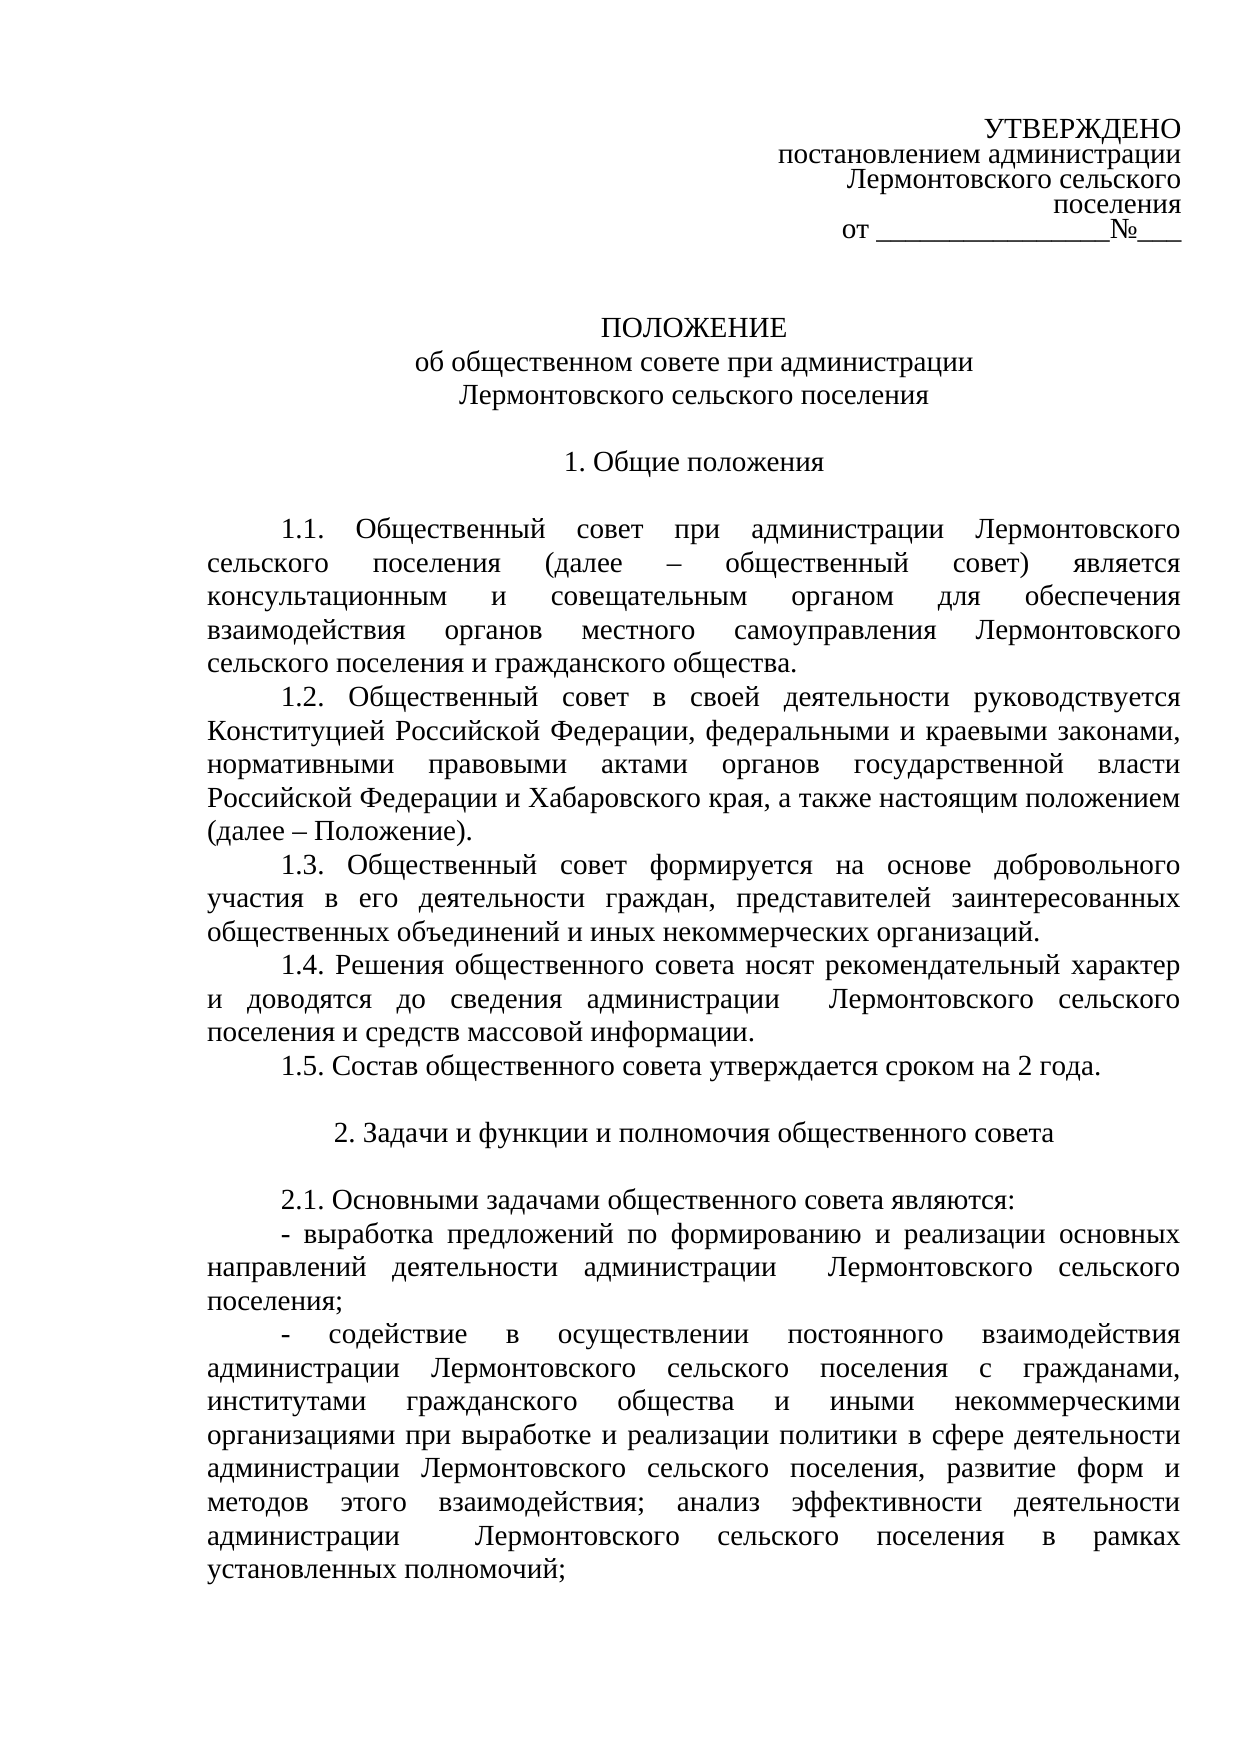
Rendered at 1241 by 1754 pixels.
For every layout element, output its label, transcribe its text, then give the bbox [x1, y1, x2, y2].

text 1.4. Решения общественного совета носят рекомендательный характер и доводятся до сведения администрации Лермонтовского сельского поселения и средств массовой информации. [207, 947, 1181, 1048]
text 1. Общие положения [207, 444, 1181, 478]
text 1.1. Общественный совет при администрации Лермонтовского сельского поселения (далее – общественный совет) является консультационным и совещательным органом для обеспечения взаимодействия органов местного самоуправления Лермонтовского сельского поселения и гражданского общества. [207, 511, 1181, 679]
text 2. Задачи и функции и полномочия общественного совета [207, 1115, 1181, 1149]
text Лермонтовского сельского поселения [207, 377, 1181, 411]
text постановлением администрации [207, 143, 1181, 168]
text 1.5. Состав общественного совета утверждается сроком на 2 года. [207, 1048, 1181, 1082]
text - содействие в осуществлении постоянного взаимодействия администрации Лермонтовского сельского поселения с гражданами, институтами гражданского общества и иными некоммерческими организациями при выработке и реализации политики в сфере деятельности администрации Лермонтовского сельского поселения, развитие форм и методов этого взаимодействия; анализ эффективности деятельности администрации Лермонтовского сельского поселения в рамках установленных полномочий; [207, 1316, 1181, 1585]
text 2.1. Основными задачами общественного совета являются: [207, 1182, 1181, 1216]
text УТВЕРЖДЕНО [207, 118, 1181, 143]
text от ________________№___ [207, 218, 1181, 243]
text поселения [207, 193, 1181, 218]
text 1.3. Общественный совет формируется на основе добровольного участия в его деятельности граждан, представителей заинтересованных общественных объединений и иных некоммерческих организаций. [207, 847, 1181, 947]
text об общественном совете при администрации [207, 344, 1181, 377]
text Положение [207, 310, 1181, 344]
text 1.2. Общественный совет в своей деятельности руководствуется Конституцией Российской Федерации, федеральными и краевыми законами, нормативными правовыми актами органов государственной власти Российской Федерации и Хабаровского края, а также настоящим положением (далее – Положение). [207, 679, 1181, 847]
text Лермонтовского сельского [207, 168, 1181, 193]
text - выработка предложений по формированию и реализации основных направлений деятельности администрации Лермонтовского сельского поселения; [207, 1216, 1181, 1316]
